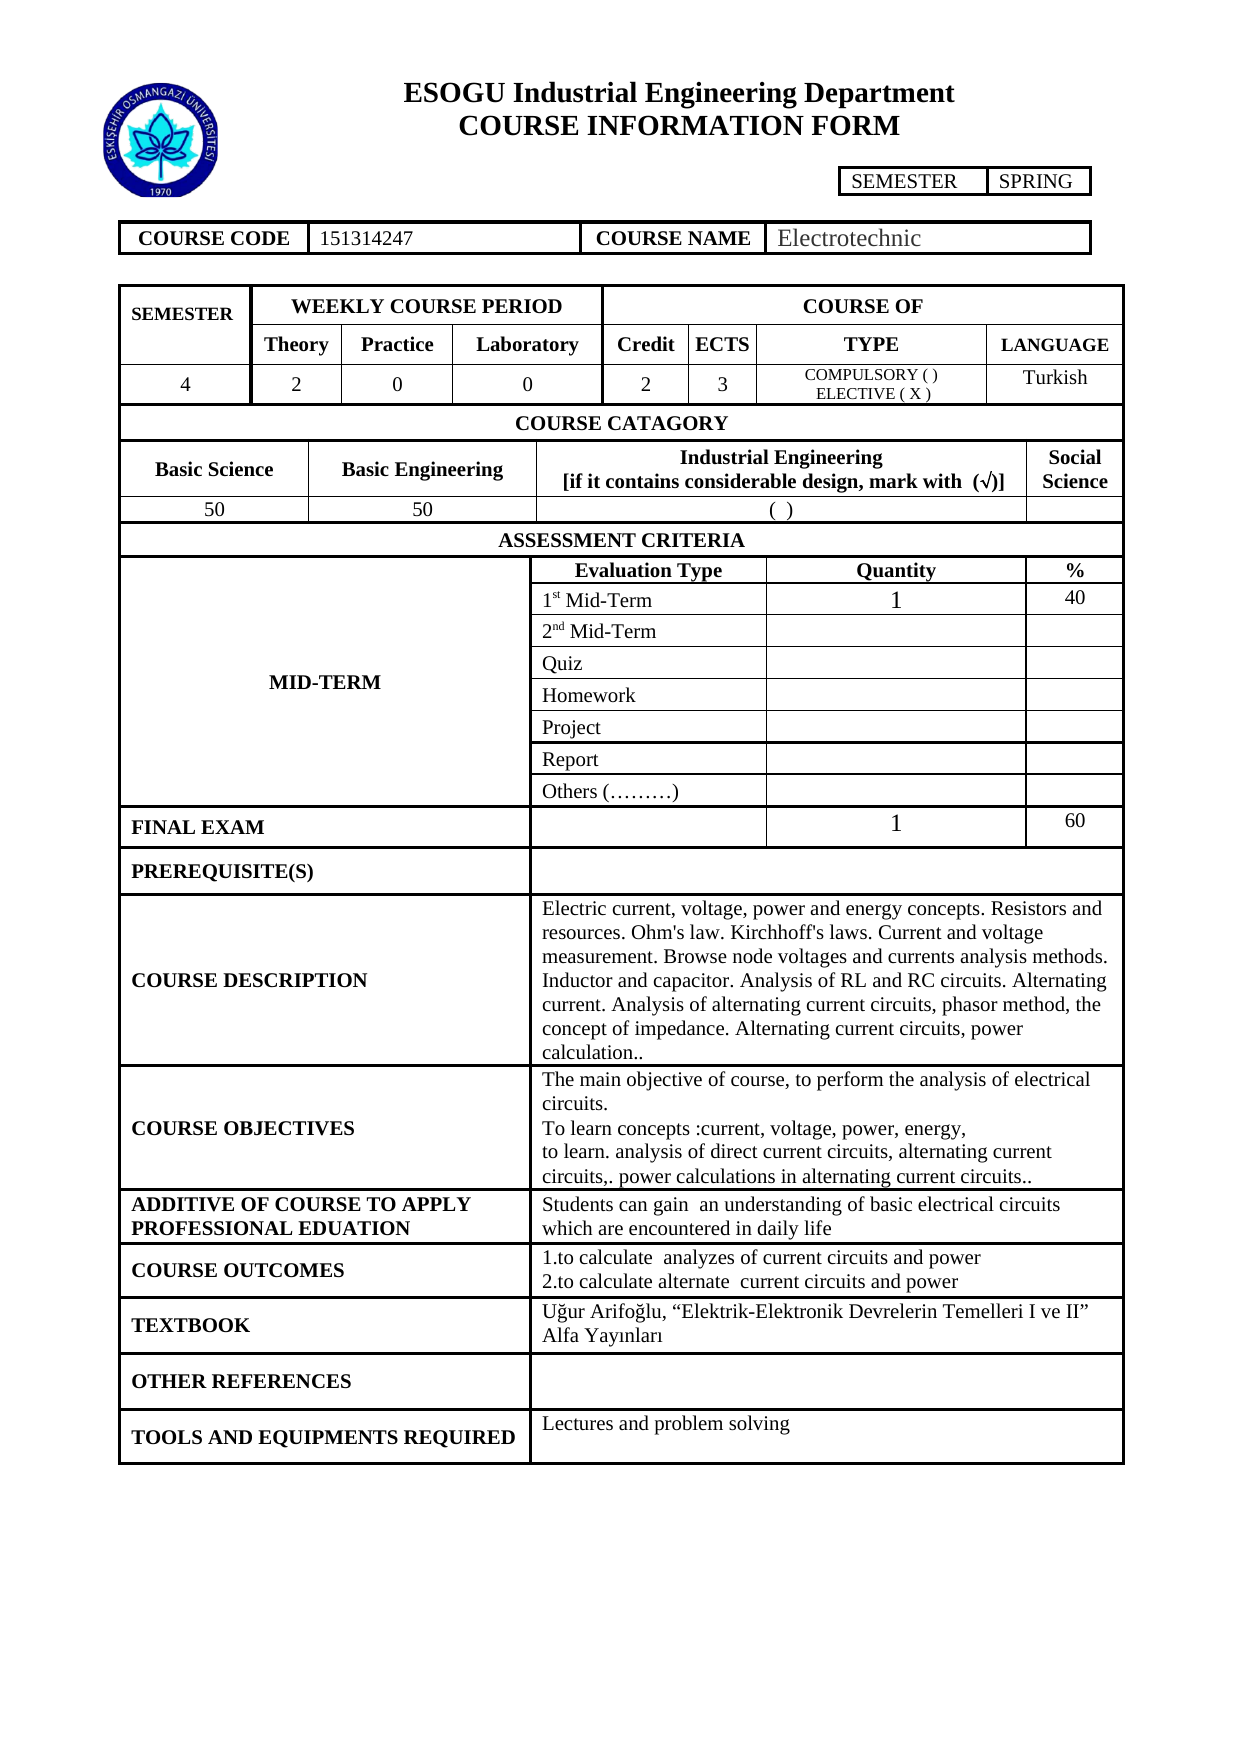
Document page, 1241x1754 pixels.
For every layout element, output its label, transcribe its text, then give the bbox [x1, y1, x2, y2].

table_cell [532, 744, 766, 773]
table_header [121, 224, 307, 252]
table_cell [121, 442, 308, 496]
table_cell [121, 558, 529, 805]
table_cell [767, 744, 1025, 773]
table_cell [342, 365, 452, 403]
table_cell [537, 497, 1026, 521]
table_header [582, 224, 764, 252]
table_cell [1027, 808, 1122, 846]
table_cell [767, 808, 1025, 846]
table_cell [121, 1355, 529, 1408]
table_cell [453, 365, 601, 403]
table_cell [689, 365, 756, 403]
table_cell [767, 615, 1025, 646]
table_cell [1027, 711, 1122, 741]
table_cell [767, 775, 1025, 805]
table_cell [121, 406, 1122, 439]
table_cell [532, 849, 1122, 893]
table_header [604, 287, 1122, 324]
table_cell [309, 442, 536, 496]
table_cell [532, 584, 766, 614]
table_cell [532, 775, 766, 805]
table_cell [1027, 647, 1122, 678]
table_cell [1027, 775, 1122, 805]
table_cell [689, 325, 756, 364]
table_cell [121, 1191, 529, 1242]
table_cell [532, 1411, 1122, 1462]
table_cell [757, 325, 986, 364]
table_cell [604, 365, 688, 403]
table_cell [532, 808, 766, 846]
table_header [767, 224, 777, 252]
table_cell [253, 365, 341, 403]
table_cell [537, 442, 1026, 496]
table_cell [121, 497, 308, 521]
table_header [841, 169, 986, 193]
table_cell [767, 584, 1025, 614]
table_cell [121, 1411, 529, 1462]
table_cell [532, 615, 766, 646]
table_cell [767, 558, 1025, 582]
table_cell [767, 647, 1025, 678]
text ESOGU Industrial Engineering Department [118, 75, 1122, 108]
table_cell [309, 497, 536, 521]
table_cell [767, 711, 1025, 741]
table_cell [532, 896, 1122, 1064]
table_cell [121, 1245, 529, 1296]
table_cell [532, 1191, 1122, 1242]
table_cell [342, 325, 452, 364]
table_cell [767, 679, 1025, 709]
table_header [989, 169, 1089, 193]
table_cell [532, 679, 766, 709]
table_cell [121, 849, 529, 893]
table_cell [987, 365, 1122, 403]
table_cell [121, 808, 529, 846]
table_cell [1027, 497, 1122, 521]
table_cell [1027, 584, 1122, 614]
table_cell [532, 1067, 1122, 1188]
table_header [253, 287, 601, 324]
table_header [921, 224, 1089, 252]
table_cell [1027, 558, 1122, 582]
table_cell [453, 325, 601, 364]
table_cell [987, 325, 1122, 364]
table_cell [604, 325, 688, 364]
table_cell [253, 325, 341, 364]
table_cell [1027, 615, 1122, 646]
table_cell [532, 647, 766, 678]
picture [101, 82, 217, 196]
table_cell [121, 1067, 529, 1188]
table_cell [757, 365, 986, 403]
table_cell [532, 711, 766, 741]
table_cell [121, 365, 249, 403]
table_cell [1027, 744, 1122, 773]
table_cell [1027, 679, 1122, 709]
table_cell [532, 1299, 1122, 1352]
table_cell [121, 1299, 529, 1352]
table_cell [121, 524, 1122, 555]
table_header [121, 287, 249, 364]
text COURSE INFORMATION FORM [217, 108, 1122, 142]
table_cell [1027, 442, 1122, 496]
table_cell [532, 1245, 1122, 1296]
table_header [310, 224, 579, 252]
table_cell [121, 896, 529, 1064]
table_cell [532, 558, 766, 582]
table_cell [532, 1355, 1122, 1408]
